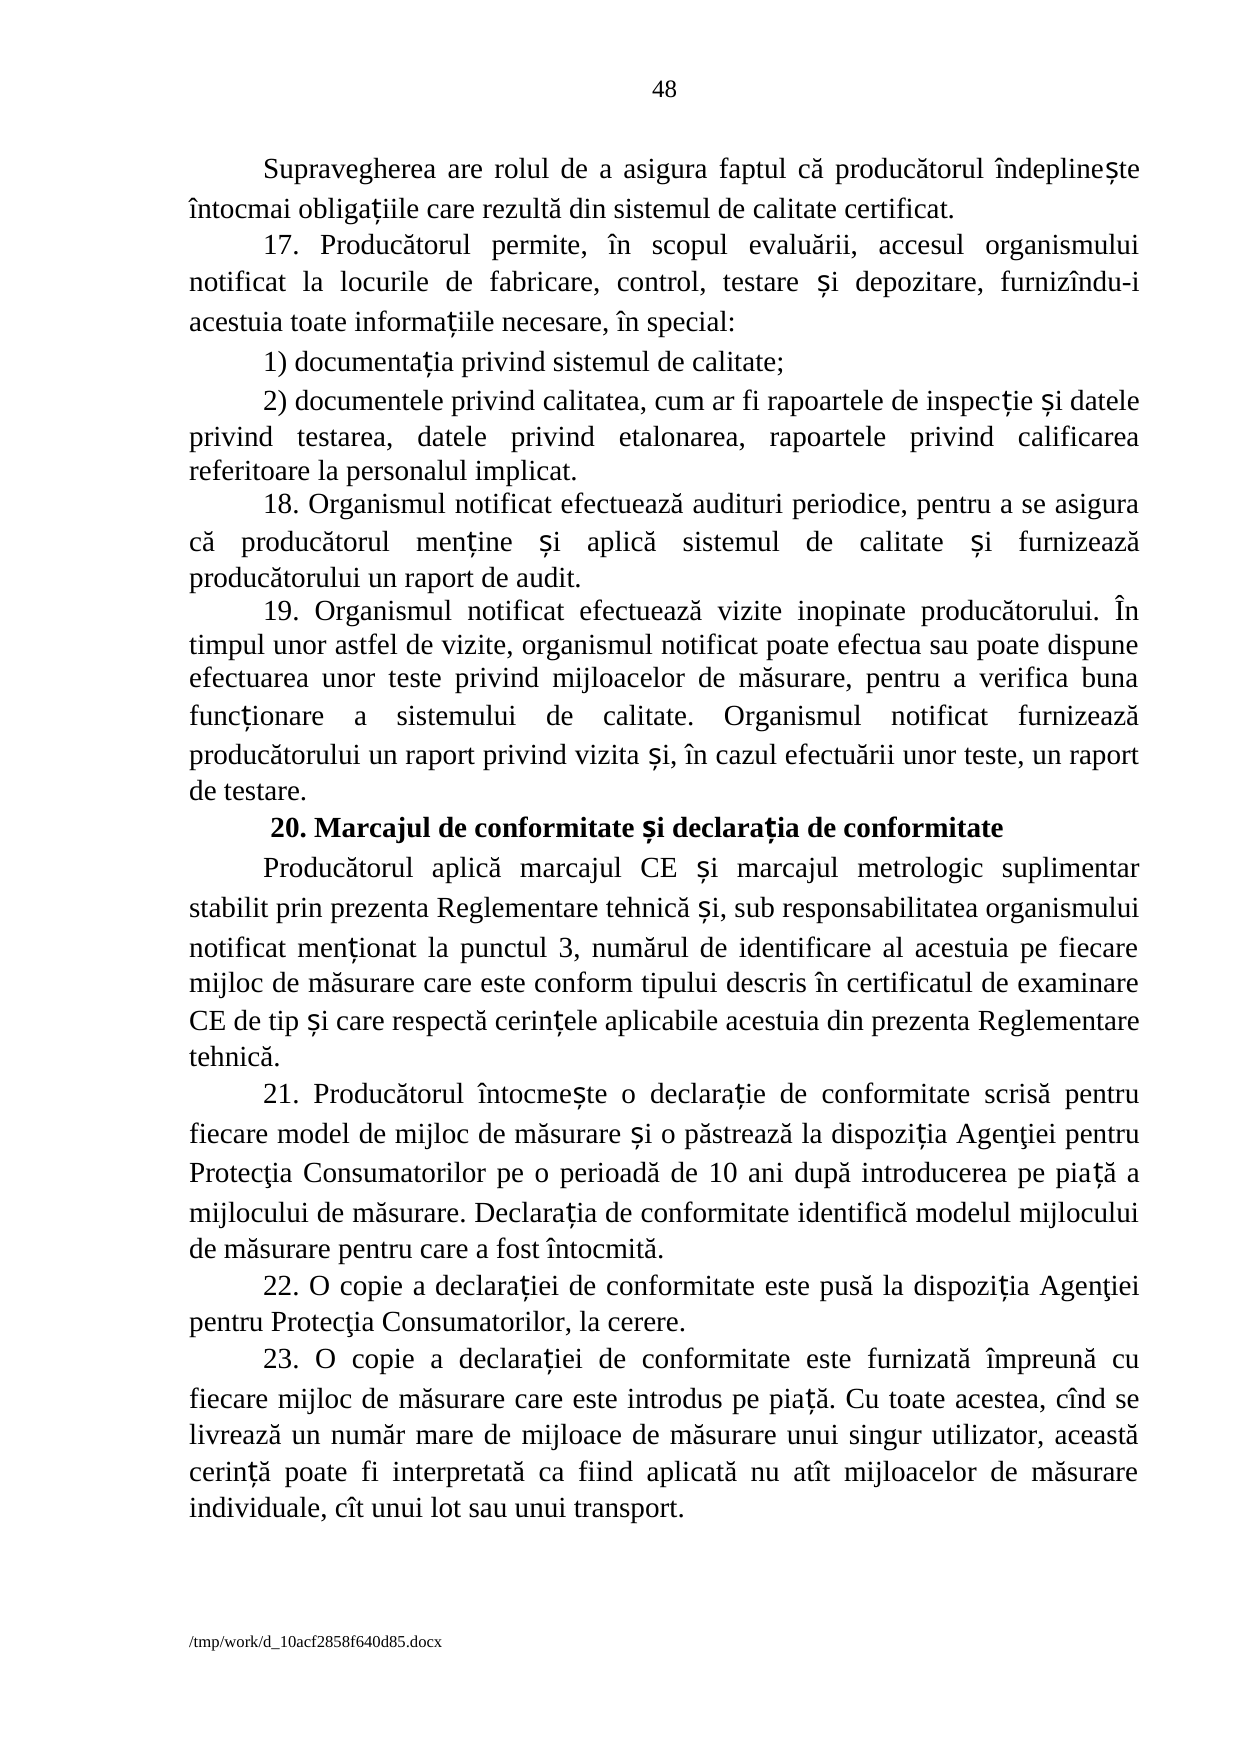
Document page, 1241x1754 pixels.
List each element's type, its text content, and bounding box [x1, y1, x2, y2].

text 19. Organismul notificat efectuează vizite inopinate producătorului. În timpul unor astfel de vizite, organismul notificat poate efectua sau poate dispune efectuarea unor teste privind mijloacelor de măsurare, pentru a verifica buna funcționare a sistemului de calitate. Organismul notificat furnizează producătorului un raport privind vizita și, în cazul efectuării unor teste, un raport de testare. [189, 593, 1140, 807]
text 17. Producătorul permite, în scopul evaluării, accesul organismului notificat la locurile de fabricare, control, testare și depozitare, furnizîndu-i acestuia toate informațiile necesare, în special: [189, 227, 1140, 340]
text 1) documentația privind sistemul de calitate; [189, 340, 1140, 380]
text 21. Producătorul întocmește o declarație de conformitate scrisă pentru fiecare model de mijloc de măsurare și o păstrează la dispoziția Agenţiei pentru Protecţia Consumatorilor pe o perioadă de 10 ani după introducerea pe piață a mijlocului de măsurare. Declarația de conformitate identifică modelul mijlocului de măsurare pentru care a fost întocmită. [189, 1072, 1140, 1264]
text 2) documentele privind calitatea, cum ar fi rapoartele de inspecție și datele privind testarea, datele privind etalonarea, rapoartele privind calificarea referitoare la personalul implicat. [189, 380, 1140, 486]
text 20. Marcajul de conformitate și declarația de conformitate [189, 807, 1140, 846]
text Producătorul aplică marcajul CE și marcajul metrologic suplimentar stabilit prin prezenta Reglementare tehnică și, sub responsabilitatea organismului notificat menționat la punctul 3, numărul de identificare al acestuia pe fiecare mijloc de măsurare care este conform tipului descris în certificatul de examinare CE de tip și care respectă cerințele aplicabile acestuia din prezenta Reglementare tehnică. [189, 846, 1140, 1072]
text Supravegherea are rolul de a asigura faptul că producătorul îndeplinește întocmai obligațiile care rezultă din sistemul de calitate certificat. [189, 148, 1140, 227]
text 22. O copie a declarației de conformitate este pusă la dispoziția Agenţiei pentru Protecţia Consumatorilor, la cerere. [189, 1264, 1140, 1338]
text 23. O copie a declarației de conformitate este furnizată împreună cu fiecare mijloc de măsurare care este introdus pe piață. Cu toate acestea, cînd se livrează un număr mare de mijloace de măsurare unui singur utilizator, această cerință poate fi interpretată ca fiind aplicată nu atît mijloacelor de măsurare individuale, cît unui lot sau unui transport. [189, 1338, 1140, 1524]
text 18. Organismul notificat efectuează audituri periodice, pentru a se asigura că producătorul menține și aplică sistemul de calitate și furnizează producătorului un raport de audit. [189, 486, 1140, 593]
